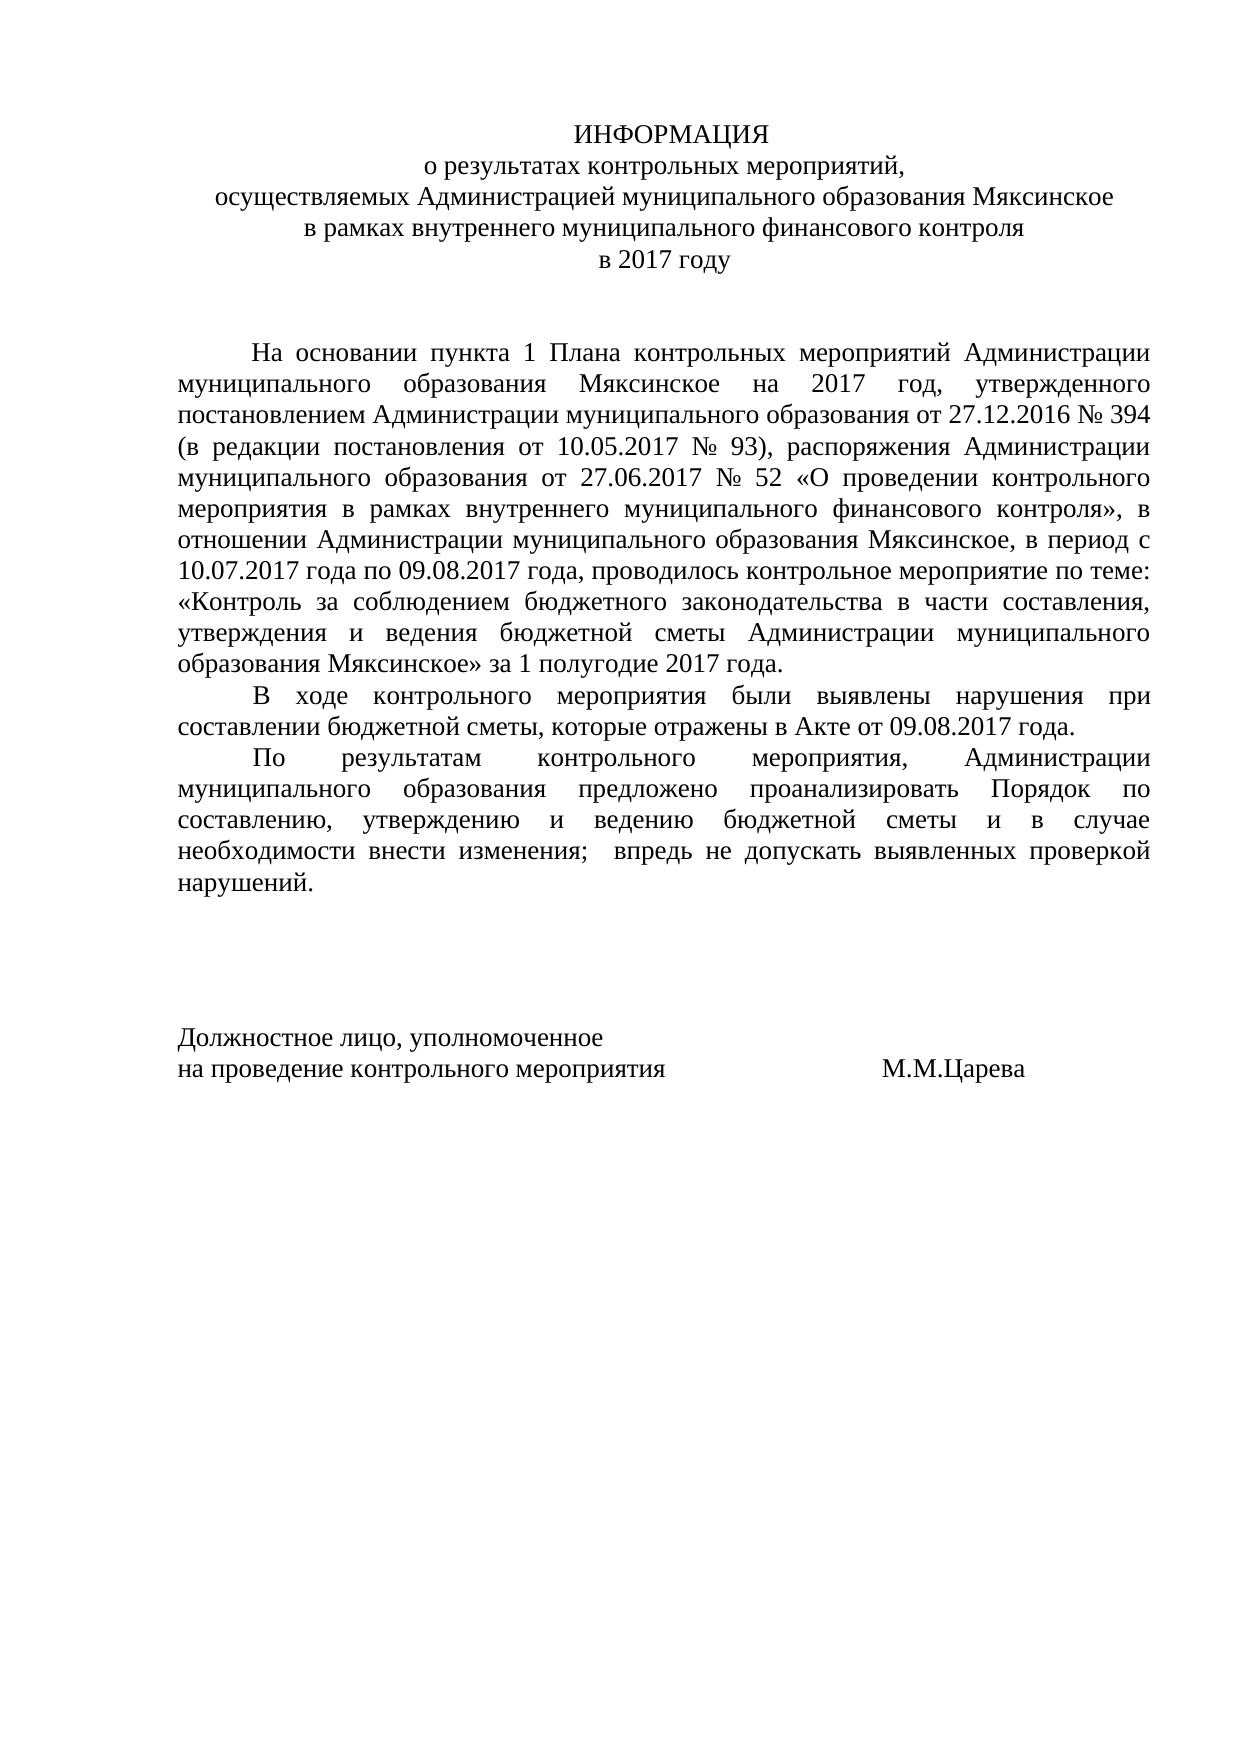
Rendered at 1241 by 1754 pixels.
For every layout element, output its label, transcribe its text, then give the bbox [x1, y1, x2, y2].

text Должностное лицо, уполномоченное [177, 1021, 1152, 1052]
text По результатам контрольного мероприятия, Администрации муниципального образования предложено проанализировать Порядок по составлению, утверждению и ведению бюджетной сметы и в случае необходимости внести изменения; впредь не допускать выявленных проверкой нарушений. [177, 741, 1152, 897]
text в рамках внутреннего муниципального финансового контроля [177, 212, 1152, 243]
text ИНФОРМАЦИЯ [177, 118, 1152, 149]
text в 2017 году [177, 243, 1152, 274]
text на проведение контрольного мероприятия М.М.Царева [177, 1052, 1152, 1084]
text осуществляемых Администрацией муниципального образования Мяксинское [177, 180, 1152, 212]
text о результатах контрольных мероприятий, [177, 149, 1152, 180]
text В ходе контрольного мероприятия были выявлены нарушения при составлении бюджетной сметы, которые отражены в Акте от 09.08.2017 года. [177, 679, 1152, 741]
text На основании пункта 1 Плана контрольных мероприятий Администрации муниципального образования Мяксинское на 2017 год, утвержденного постановлением Администрации муниципального образования от 27.12.2016 № 394 (в редакции постановления от 10.05.2017 № 93), распоряжения Администрации муниципального образования от 27.06.2017 № 52 «О проведении контрольного мероприятия в рамках внутреннего муниципального финансового контроля», в отношении Администрации муниципального образования Мяксинское, в период с 10.07.2017 года по 09.08.2017 года, проводилось контрольное мероприятие по теме: «Контроль за соблюдением бюджетного законодательства в части составления, утверждения и ведения бюджетной сметы Администрации муниципального образования Мяксинское» за 1 полугодие 2017 года. [177, 336, 1152, 679]
